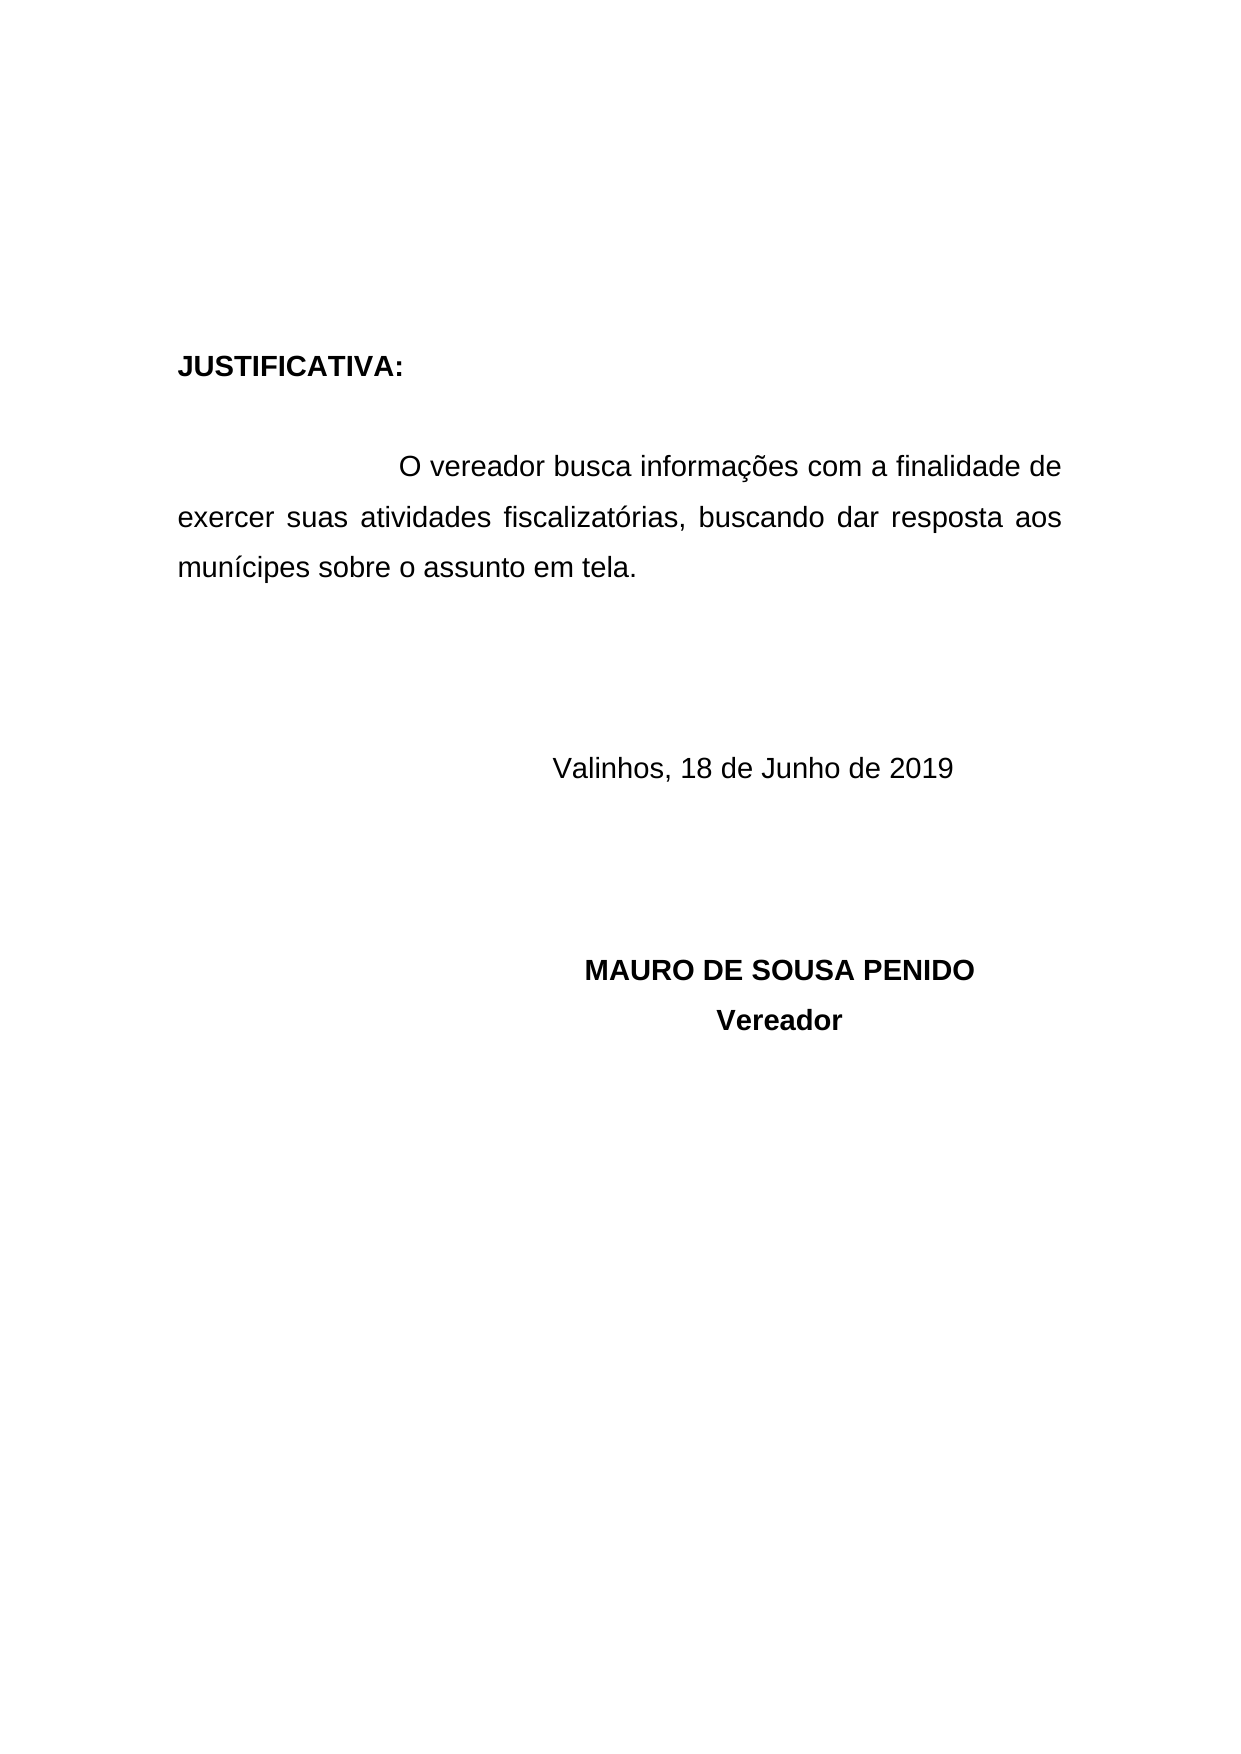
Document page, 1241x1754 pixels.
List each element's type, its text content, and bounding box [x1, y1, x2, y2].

text O vereador busca informações com a finalidade de exercer suas atividades fiscalizatórias, buscando dar resposta aos munícipes sobre o assunto em tela. [177, 449, 1063, 584]
text MAURO DE SOUSA PENIDO [477, 953, 1063, 986]
text JUSTIFICATIVA: [177, 349, 1063, 382]
text Vereador [552, 1003, 1063, 1036]
text Valinhos, 18 de Junho de 2019 [477, 751, 1063, 785]
